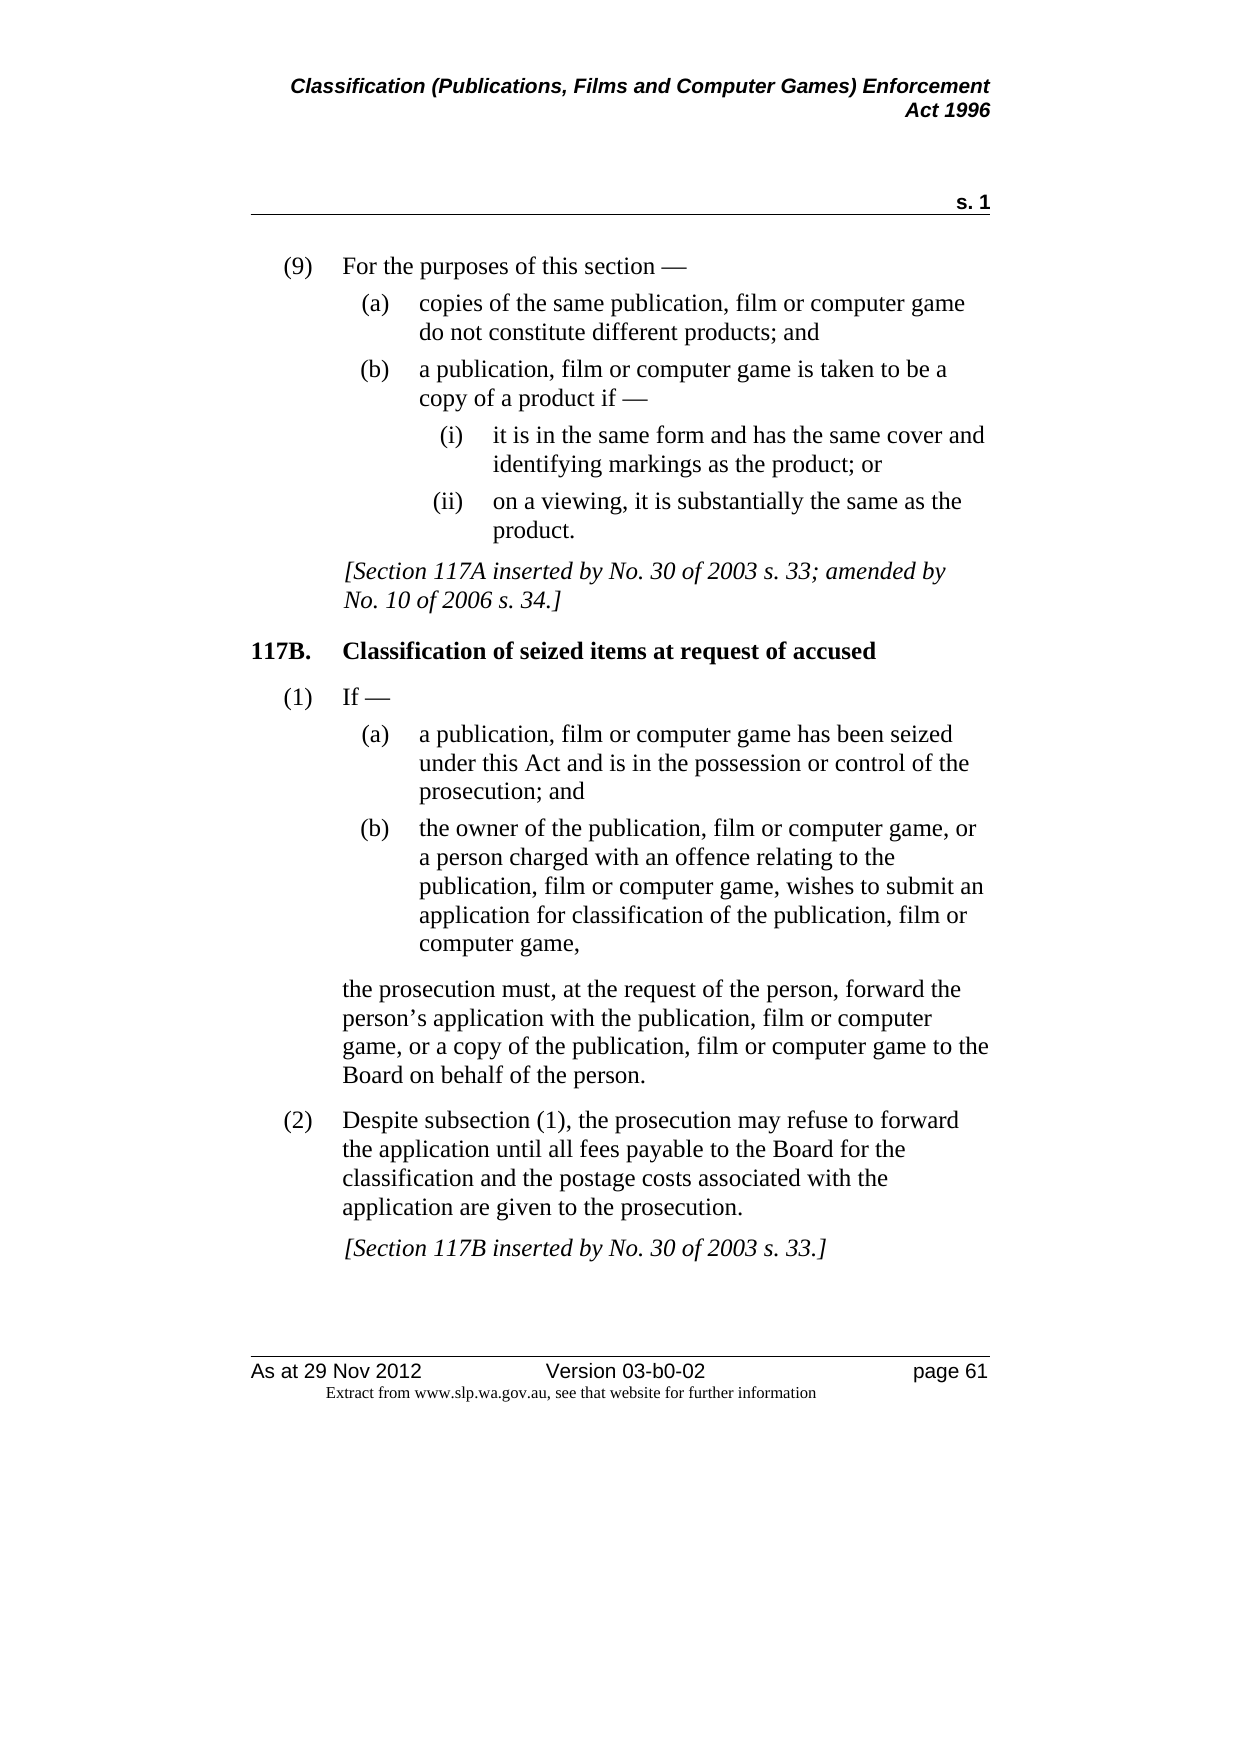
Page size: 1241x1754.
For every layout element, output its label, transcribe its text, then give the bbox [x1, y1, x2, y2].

text (ii) on a viewing, it is substantially the same as the product. [251, 486, 990, 543]
text (b) a publication, film or computer game is taken to be a copy of a product if — [251, 354, 990, 412]
text (a) copies of the same publication, film or computer game do not constitute different products; and [251, 288, 990, 346]
text (2) Despite subsection (1), the prosecution may refuse to forward the application until all fees payable to the Board for the classification and the postage costs associated with the application are given to the prosecution. [251, 1106, 990, 1221]
text [Section 117A inserted by No. 30 of 2003 s. 33; amended by No. 10 of 2006 s. 34.] [251, 556, 990, 613]
text (b) the owner of the publication, film or computer game, or a person charged with an offence relating to the publication, film or computer game, wishes to submit an application for classification of the publication, film or computer game, [251, 813, 990, 957]
text [Section 117B inserted by No. 30 of 2003 s. 33.] [251, 1233, 990, 1262]
text the prosecution must, at the request of the person, forward the person’s application with the publication, film or computer game, or a copy of the publication, film or computer game to the Board on behalf of the person. [251, 974, 990, 1089]
text (a) a publication, film or computer game has been seized under this Act and is in the possession or control of the prosecution; and [251, 719, 990, 805]
text (9) For the purposes of this section — [251, 251, 990, 280]
text (i) it is in the same form and has the same cover and identifying markings as the product; or [251, 420, 990, 478]
text (1) If — [251, 682, 990, 711]
subtitle 117B. Classification of seized items at request of accused [251, 636, 990, 665]
